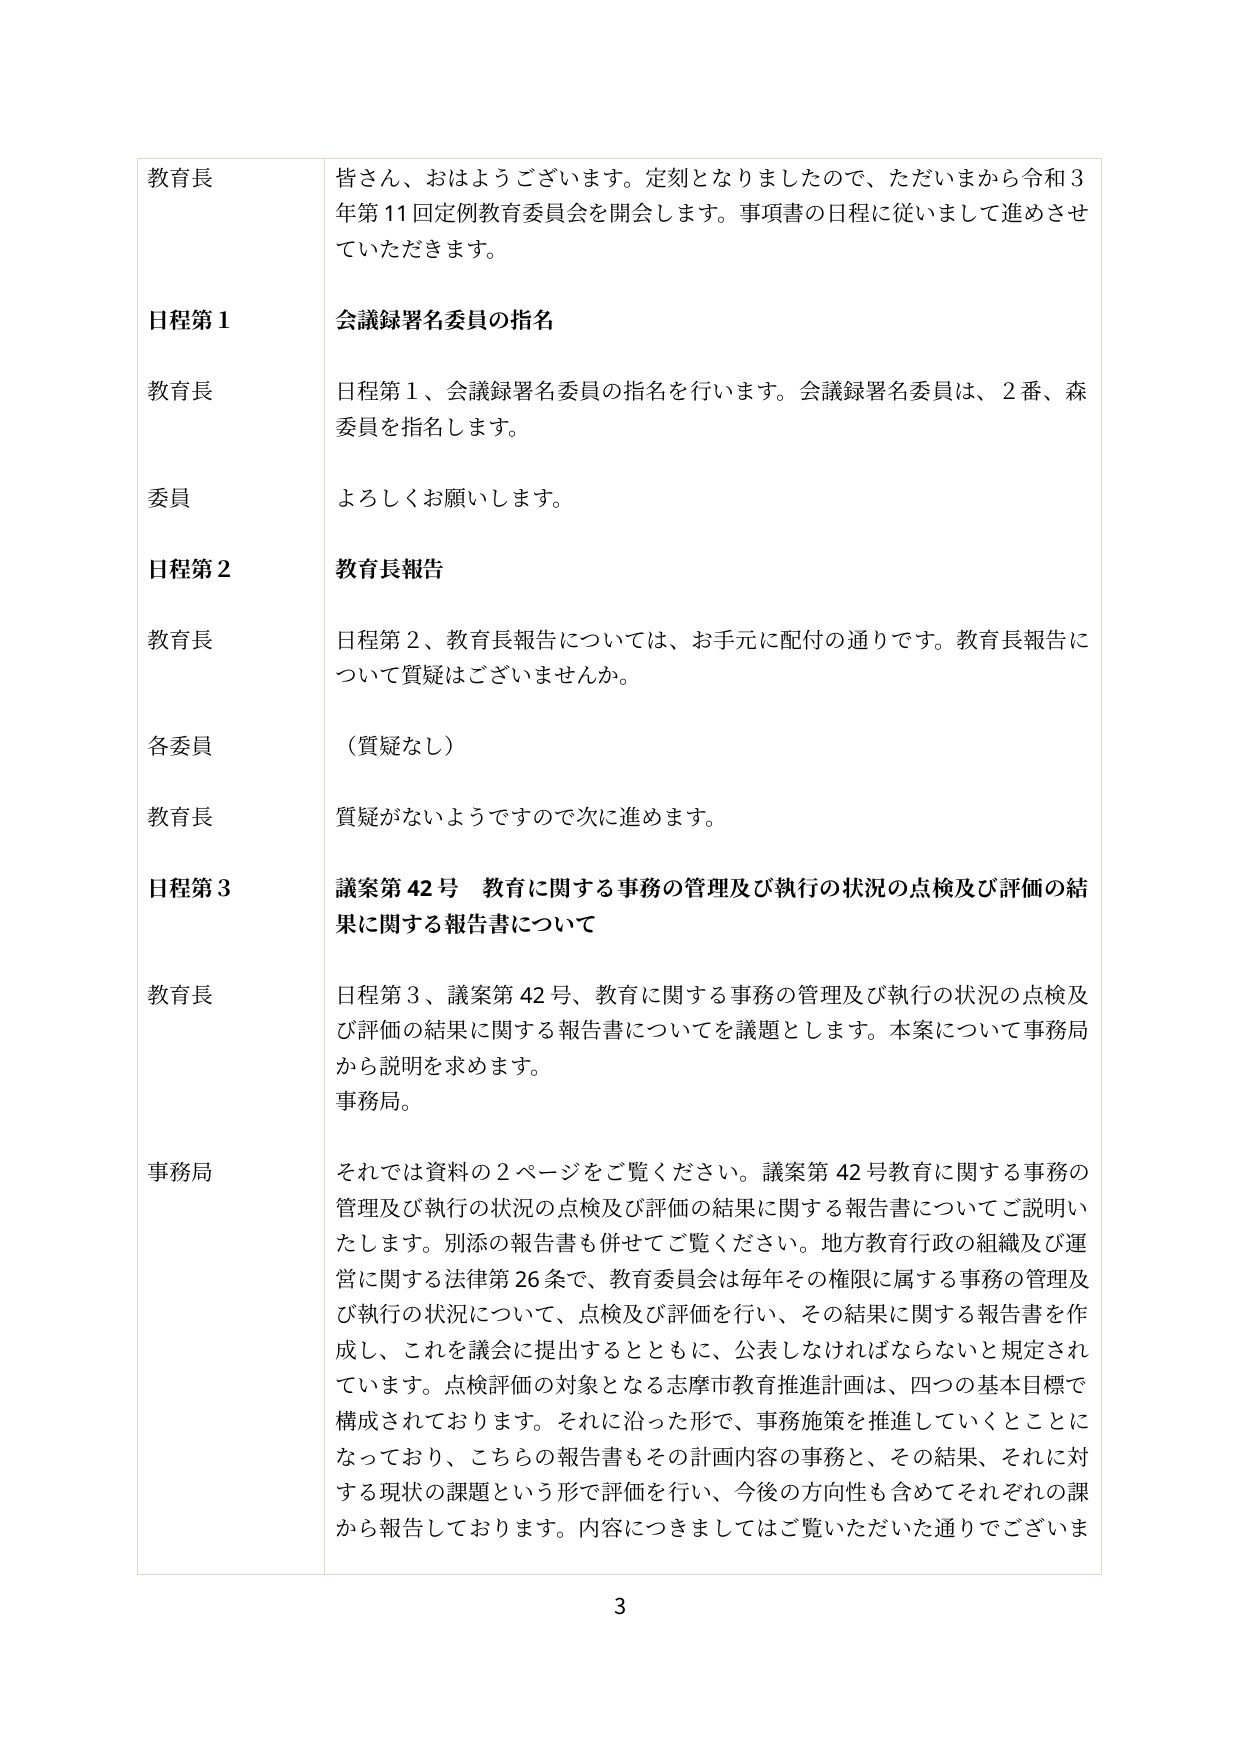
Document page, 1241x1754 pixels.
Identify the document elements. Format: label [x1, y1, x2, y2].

table_cell [325, 159, 1101, 1574]
table_cell [138, 159, 324, 1574]
